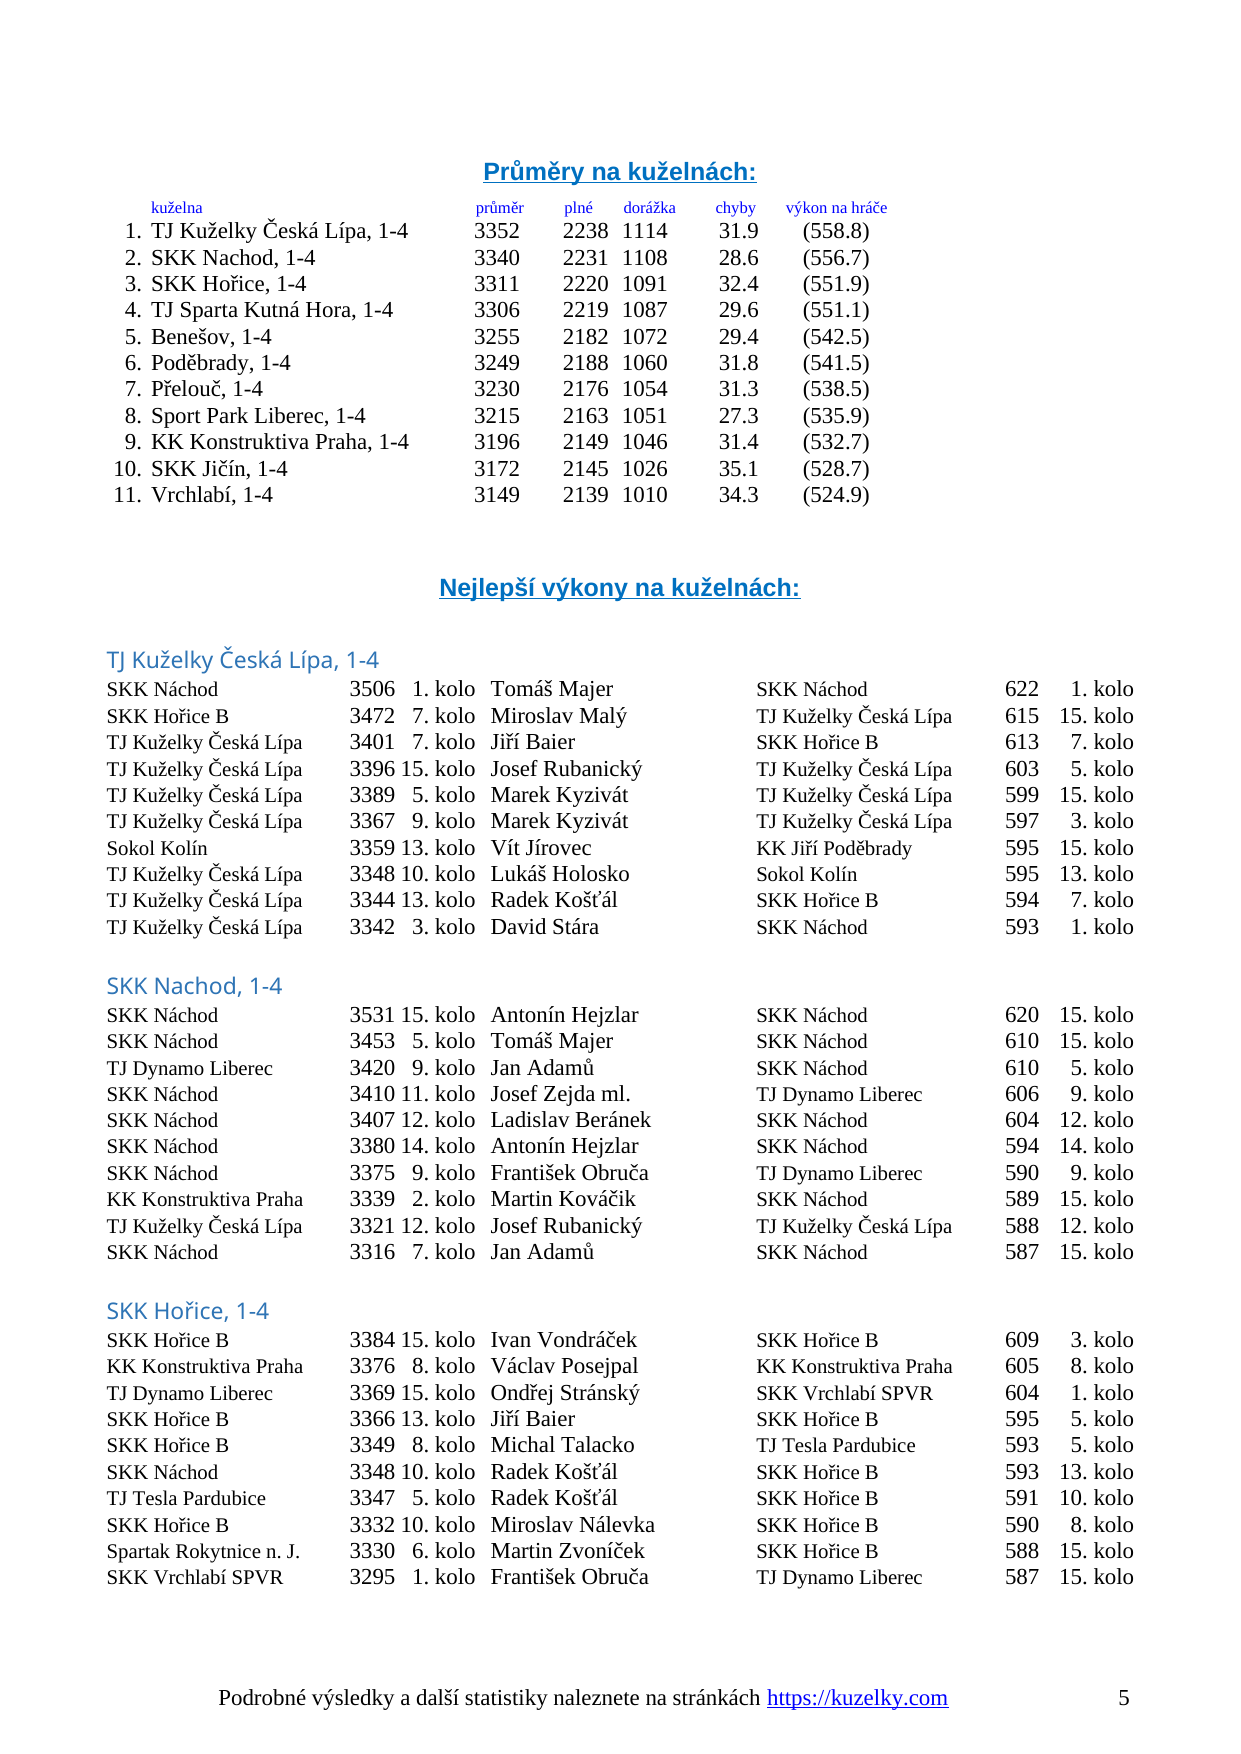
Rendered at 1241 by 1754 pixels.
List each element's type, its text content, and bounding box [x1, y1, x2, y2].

text SKK Hořice B 3349 8. kolo Michal Talacko TJ Tesla Pardubice 593 5. kolo [106, 1432, 1134, 1458]
text 4. TJ Sparta Kutná Hora, 1-4 3306 2219 1087 29.6 (551.1) [106, 296, 1134, 323]
text 10. SKK Jičín, 1-4 3172 2145 1026 35.1 (528.7) [106, 454, 1134, 481]
text Spartak Rokytnice n. J. 3330 6. kolo Martin Zvoníček SKK Hořice B 588 15. kolo [106, 1537, 1134, 1563]
text kuželna průměr plné dorážka chyby výkon na hráče [106, 198, 1134, 217]
text SKK Náchod 3531 15. kolo Antonín Hejzlar SKK Náchod 620 15. kolo [106, 1001, 1134, 1027]
text 1. TJ Kuželky Česká Lípa, 1-4 3352 2238 1114 31.9 (558.8) [106, 217, 1134, 244]
text SKK Vrchlabí SPVR 3295 1. kolo František Obruča TJ Dynamo Liberec 587 15. kolo [106, 1563, 1134, 1590]
text Sokol Kolín 3359 13. kolo Vít Jírovec KK Jiří Poděbrady 595 15. kolo [106, 834, 1134, 860]
text 8. Sport Park Liberec, 1-4 3215 2163 1051 27.3 (535.9) [106, 402, 1134, 428]
text TJ Kuželky Česká Lípa 3348 10. kolo Lukáš Holosko Sokol Kolín 595 13. kolo [106, 860, 1134, 886]
text SKK Náchod 3375 9. kolo František Obruča TJ Dynamo Liberec 590 9. kolo [106, 1159, 1134, 1185]
text 6. Poděbrady, 1-4 3249 2188 1060 31.8 (541.5) [106, 349, 1134, 376]
text SKK Hořice B 3366 13. kolo Jiří Baier SKK Hořice B 595 5. kolo [106, 1405, 1134, 1432]
text 3. SKK Hořice, 1-4 3311 2220 1091 32.4 (551.9) [106, 270, 1134, 296]
text SKK Náchod 3348 10. kolo Radek Košťál SKK Hořice B 593 13. kolo [106, 1458, 1134, 1484]
subtitle TJ Kuželky Česká Lípa, 1-4 [106, 644, 1134, 676]
text 5. Benešov, 1-4 3255 2182 1072 29.4 (542.5) [106, 323, 1134, 349]
text Průměry na kuželnách: [94, 157, 1145, 186]
text Nejlepší výkony na kuželnách: [94, 572, 1145, 601]
text SKK Hořice B 3332 10. kolo Miroslav Nálevka SKK Hořice B 590 8. kolo [106, 1511, 1134, 1537]
subtitle SKK Hořice, 1-4 [106, 1295, 1134, 1326]
text TJ Tesla Pardubice 3347 5. kolo Radek Košťál SKK Hořice B 591 10. kolo [106, 1484, 1134, 1511]
text TJ Kuželky Česká Lípa 3344 13. kolo Radek Košťál SKK Hořice B 594 7. kolo [106, 886, 1134, 913]
text 7. Přelouč, 1-4 3230 2176 1054 31.3 (538.5) [106, 376, 1134, 402]
text 9. KK Konstruktiva Praha, 1-4 3196 2149 1046 31.4 (532.7) [106, 428, 1134, 454]
text 11. Vrchlabí, 1-4 3149 2139 1010 34.3 (524.9) [106, 481, 1134, 507]
text SKK Náchod 3453 5. kolo Tomáš Majer SKK Náchod 610 15. kolo [106, 1027, 1134, 1053]
text TJ Kuželky Česká Lípa 3396 15. kolo Josef Rubanický TJ Kuželky Česká Lípa 603 5. kolo [106, 754, 1134, 781]
text TJ Kuželky Česká Lípa 3321 12. kolo Josef Rubanický TJ Kuželky Česká Lípa 588 12. kolo [106, 1212, 1134, 1238]
text SKK Náchod 3380 14. kolo Antonín Hejzlar SKK Náchod 594 14. kolo [106, 1133, 1134, 1159]
text SKK Náchod 3407 12. kolo Ladislav Beránek SKK Náchod 604 12. kolo [106, 1106, 1134, 1133]
text TJ Dynamo Liberec 3369 15. kolo Ondřej Stránský SKK Vrchlabí SPVR 604 1. kolo [106, 1379, 1134, 1405]
text SKK Hořice B 3384 15. kolo Ivan Vondráček SKK Hořice B 609 3. kolo [106, 1326, 1134, 1352]
text SKK Náchod 3410 11. kolo Josef Zejda ml. TJ Dynamo Liberec 606 9. kolo [106, 1080, 1134, 1106]
text SKK Náchod 3316 7. kolo Jan Adamů SKK Náchod 587 15. kolo [106, 1238, 1134, 1264]
text TJ Kuželky Česká Lípa 3389 5. kolo Marek Kyzivát TJ Kuželky Česká Lípa 599 15. kolo [106, 781, 1134, 807]
text TJ Kuželky Česká Lípa 3401 7. kolo Jiří Baier SKK Hořice B 613 7. kolo [106, 728, 1134, 754]
text TJ Dynamo Liberec 3420 9. kolo Jan Adamů SKK Náchod 610 5. kolo [106, 1053, 1134, 1080]
subtitle SKK Nachod, 1-4 [106, 969, 1134, 1001]
text KK Konstruktiva Praha 3339 2. kolo Martin Kováčik SKK Náchod 589 15. kolo [106, 1185, 1134, 1212]
text 2. SKK Nachod, 1-4 3340 2231 1108 28.6 (556.7) [106, 244, 1134, 270]
text TJ Kuželky Česká Lípa 3342 3. kolo David Stára SKK Náchod 593 1. kolo [106, 913, 1134, 939]
text SKK Náchod 3506 1. kolo Tomáš Majer SKK Náchod 622 1. kolo [106, 676, 1134, 702]
text KK Konstruktiva Praha 3376 8. kolo Václav Posejpal KK Konstruktiva Praha 605 8. kolo [106, 1352, 1134, 1379]
text SKK Hořice B 3472 7. kolo Miroslav Malý TJ Kuželky Česká Lípa 615 15. kolo [106, 702, 1134, 728]
text TJ Kuželky Česká Lípa 3367 9. kolo Marek Kyzivát TJ Kuželky Česká Lípa 597 3. kolo [106, 807, 1134, 834]
